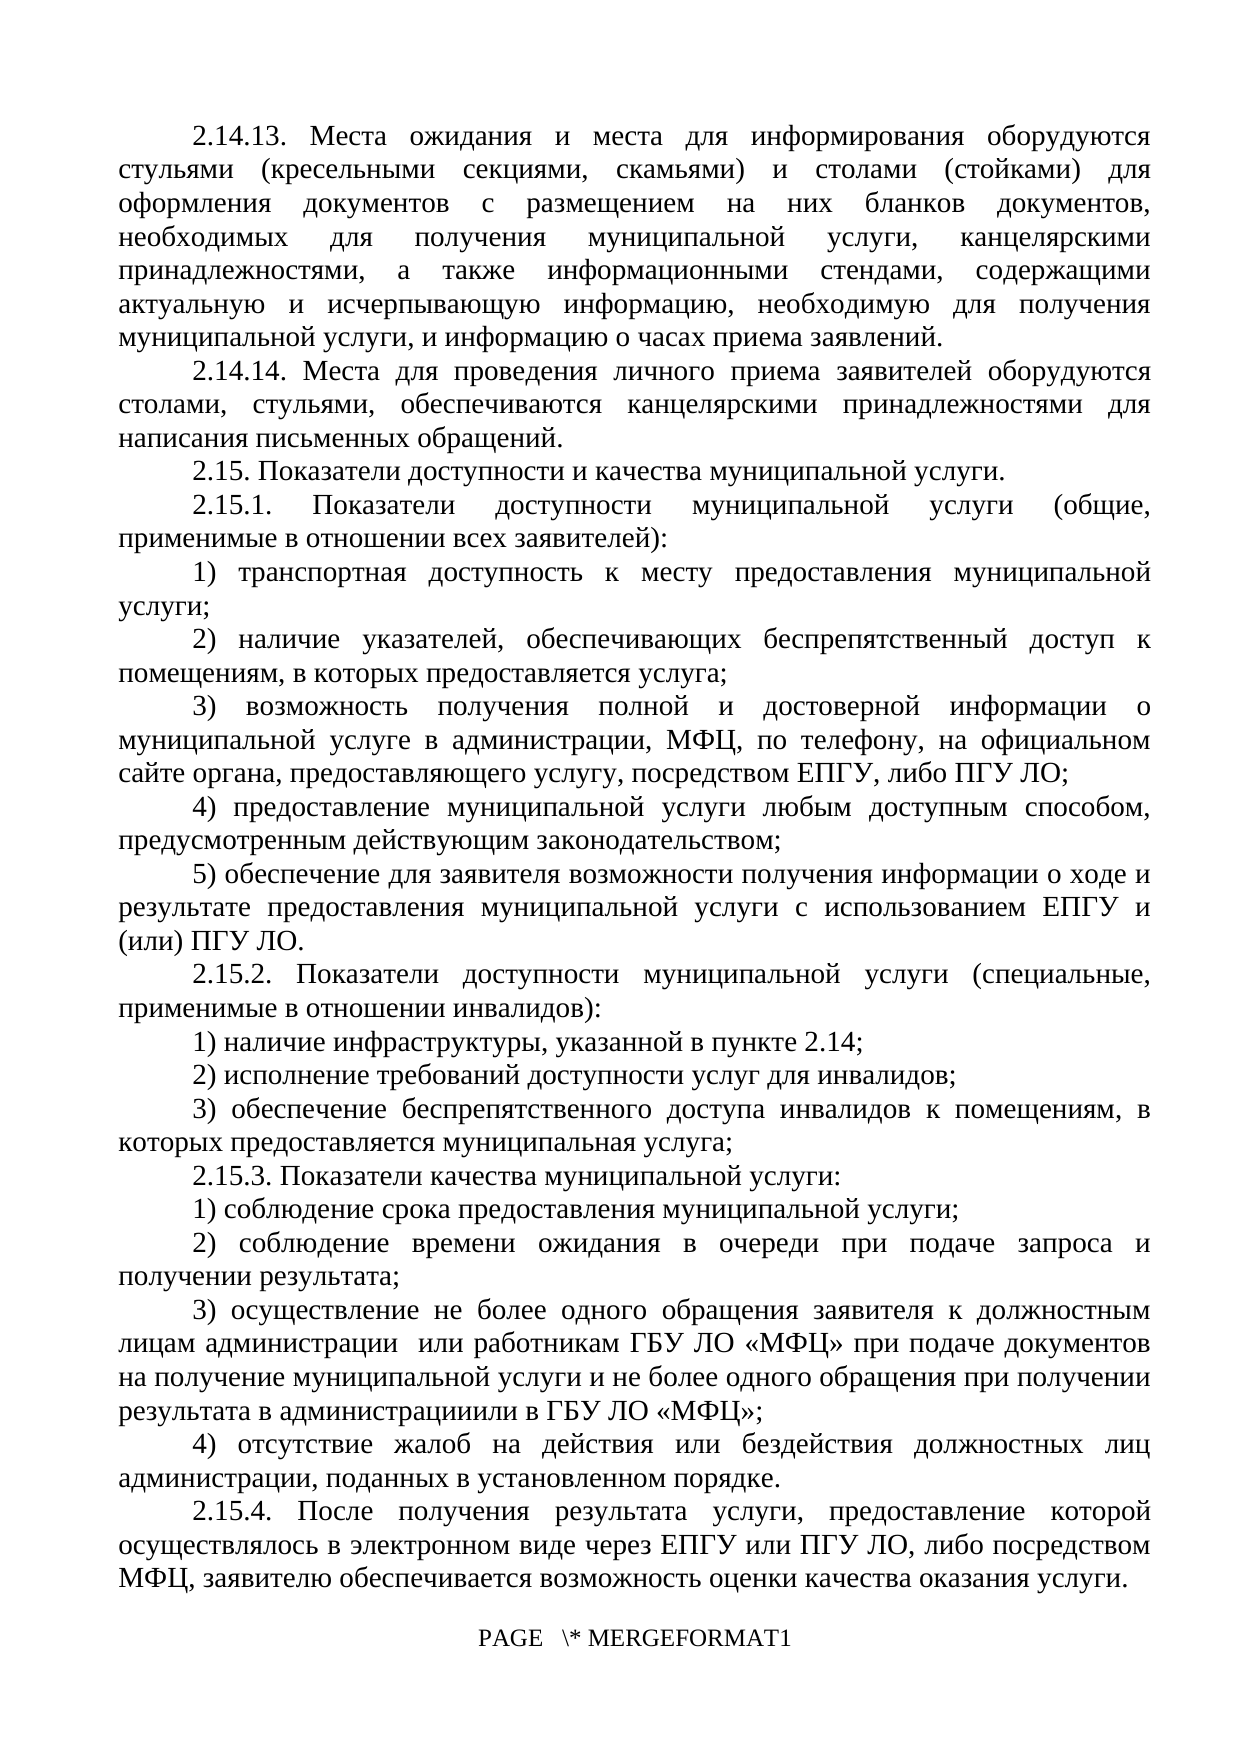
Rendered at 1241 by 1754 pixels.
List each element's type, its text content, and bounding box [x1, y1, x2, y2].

text 4) предоставление муниципальной услуги любым доступным способом, предусмотренным действующим законодательством; [118, 789, 1152, 856]
text 2.15.4. После получения результата услуги, предоставление которой осуществлялось в электронном виде через ЕПГУ или ПГУ ЛО, либо посредством МФЦ, заявителю обеспечивается возможность оценки качества оказания услуги. [118, 1493, 1152, 1594]
text 2.15.2. Показатели доступности муниципальной услуги (специальные, применимые в отношении инвалидов): [118, 957, 1152, 1024]
text 3) возможность получения полной и достоверной информации о муниципальной услуге в администрации, МФЦ, по телефону, на официальном сайте органа, предоставляющего услугу, посредством ЕПГУ, либо ПГУ ЛО; [118, 688, 1152, 789]
text 2.15.1. Показатели доступности муниципальной услуги (общие, применимые в отношении всех заявителей): [118, 487, 1152, 554]
text 2.15. Показатели доступности и качества муниципальной услуги. [118, 453, 1152, 487]
text 3) обеспечение беспрепятственного доступа инвалидов к помещениям, в которых предоставляется муниципальная услуга; [118, 1091, 1152, 1158]
text 1) транспортная доступность к месту предоставления муниципальной услуги; [118, 554, 1152, 621]
text 1) соблюдение срока предоставления муниципальной услуги; [118, 1191, 1152, 1225]
text 2) соблюдение времени ожидания в очереди при подаче запроса и получении результата; [118, 1225, 1152, 1292]
text 2) наличие указателей, обеспечивающих беспрепятственный доступ к помещениям, в которых предоставляется услуга; [118, 621, 1152, 688]
text 1) наличие инфраструктуры, указанной в пункте 2.14; [118, 1024, 1152, 1057]
text 3) осуществление не более одного обращения заявителя к должностным лицам администрации или работникам ГБУ ЛО «МФЦ» при подаче документов на получение муниципальной услуги и не более одного обращения при получении результата в администрацииили в ГБУ ЛО «МФЦ»; [118, 1292, 1152, 1426]
text 2.14.13. Места ожидания и места для информирования оборудуются стульями (кресельными секциями, скамьями) и столами (стойками) для оформления документов с размещением на них бланков документов, необходимых для получения муниципальной услуги, канцелярскими принадлежностями, а также информационными стендами, содержащими актуальную и исчерпывающую информацию, необходимую для получения муниципальной услуги, и информацию о часах приема заявлений. [118, 118, 1152, 353]
text 5) обеспечение для заявителя возможности получения информации о ходе и результате предоставления муниципальной услуги с использованием ЕПГУ и (или) ПГУ ЛО. [118, 856, 1152, 957]
text 2.14.14. Места для проведения личного приема заявителей оборудуются столами, стульями, обеспечиваются канцелярскими принадлежностями для написания письменных обращений. [118, 353, 1152, 453]
text 4) отсутствие жалоб на действия или бездействия должностных лиц администрации, поданных в установленном порядке. [118, 1426, 1152, 1493]
text 2.15.3. Показатели качества муниципальной услуги: [118, 1158, 1152, 1191]
text 2) исполнение требований доступности услуг для инвалидов; [118, 1057, 1152, 1091]
